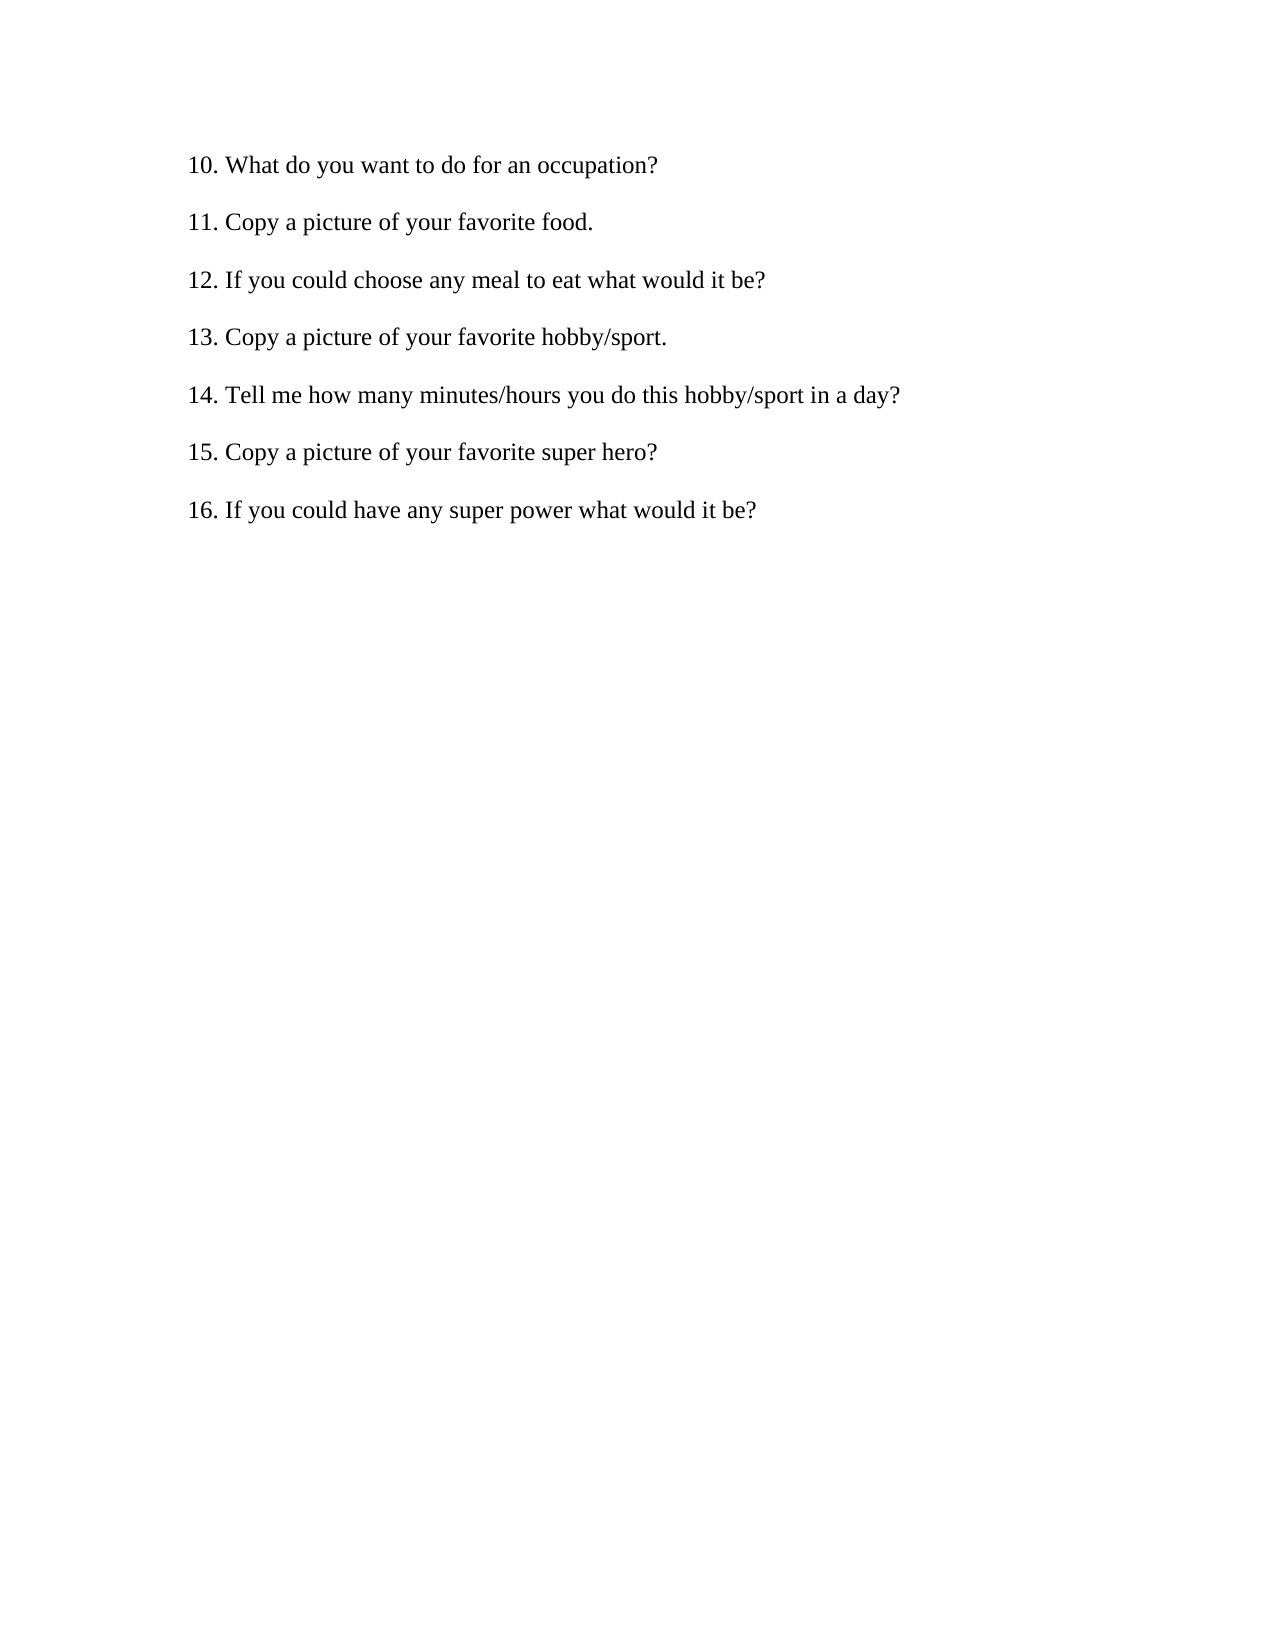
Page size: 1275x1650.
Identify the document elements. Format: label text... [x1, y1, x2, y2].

list Tell me how many minutes/hours you do this hobby/sport in a day? [187, 380, 1125, 409]
list Copy a picture of your favorite super hero? [187, 437, 1125, 466]
list Copy a picture of your favorite food. [187, 207, 1125, 236]
list What do you want to do for an occupation? [187, 150, 1125, 179]
list Copy a picture of your favorite hobby/sport. [187, 322, 1125, 351]
list If you could choose any meal to eat what would it be? [187, 265, 1125, 294]
list If you could have any super power what would it be? [187, 495, 1125, 524]
